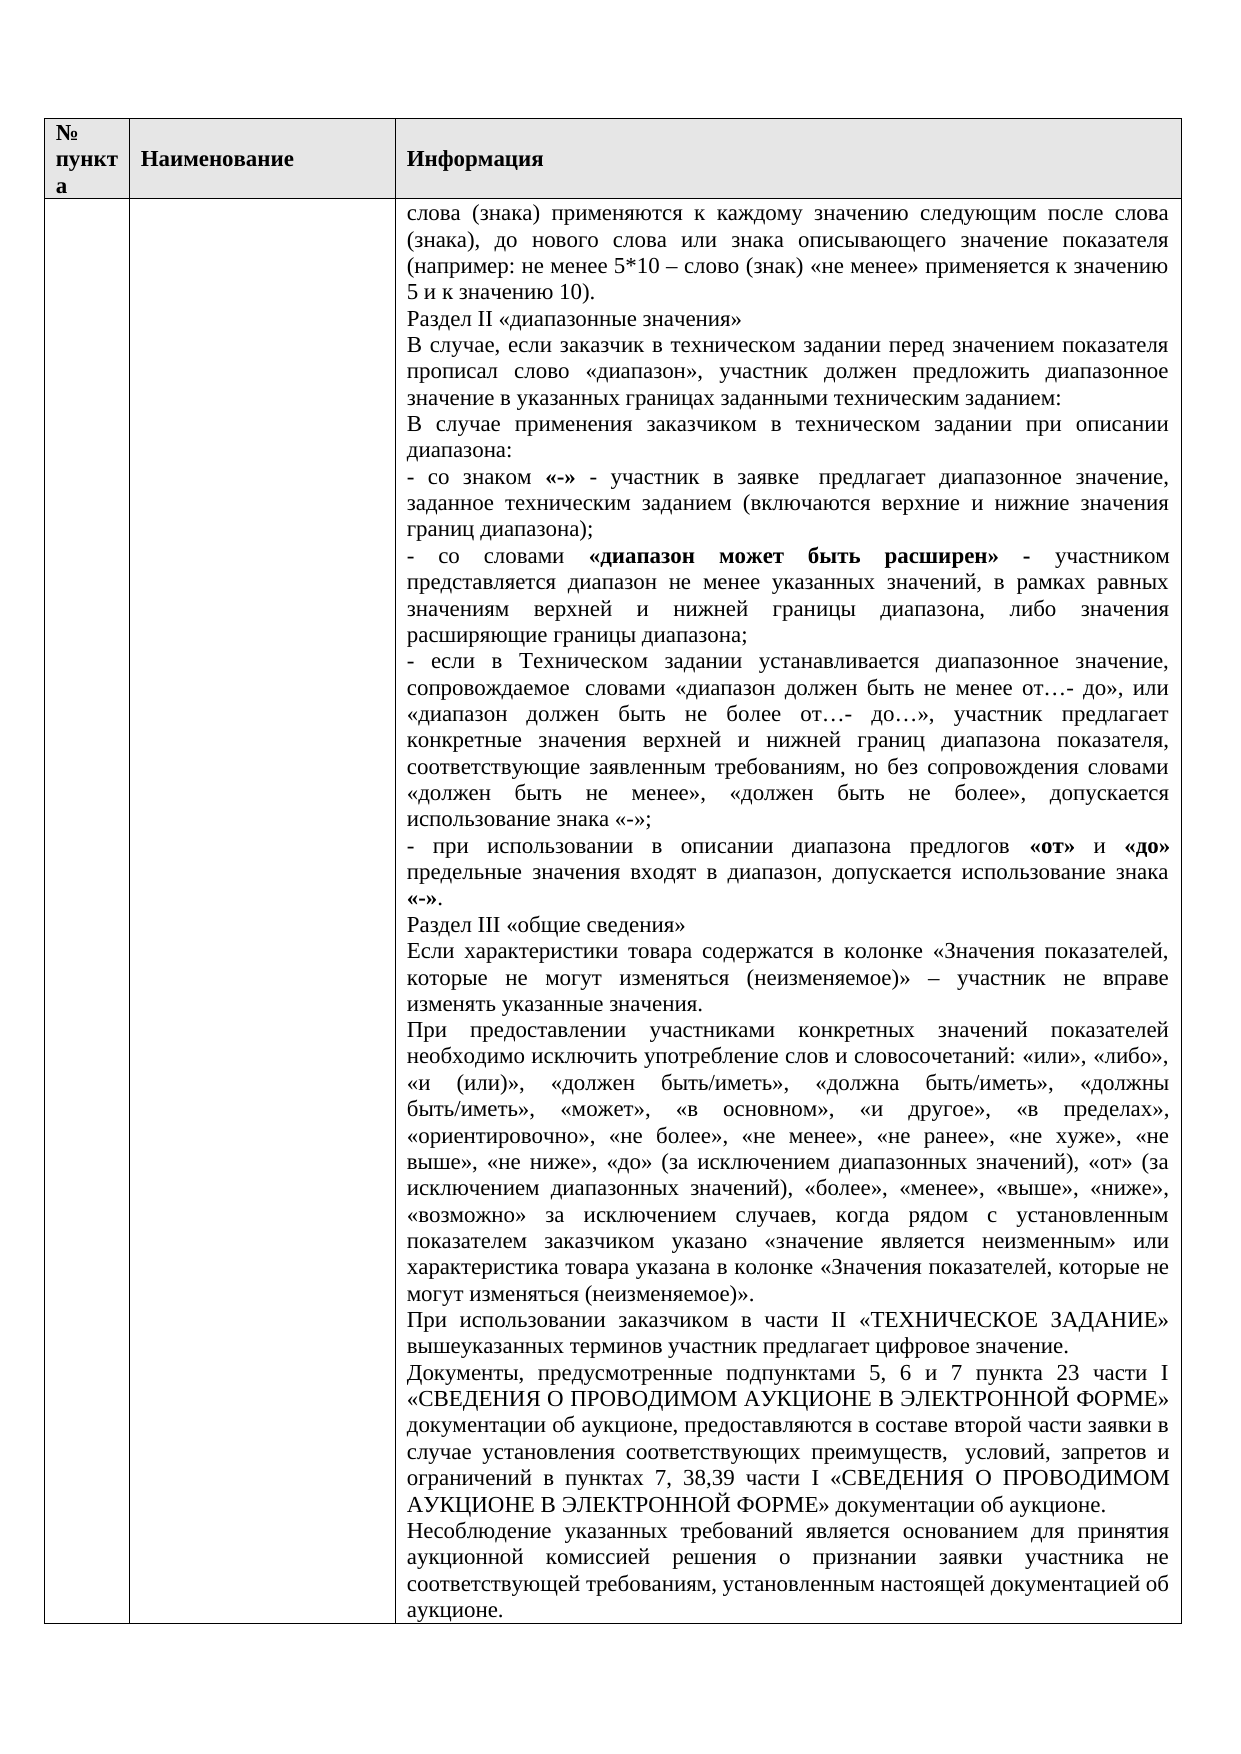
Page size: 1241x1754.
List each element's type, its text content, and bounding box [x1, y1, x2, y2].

table_header Информация [396, 119, 1181, 198]
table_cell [130, 199, 395, 1622]
table_header № пункта [45, 119, 129, 198]
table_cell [396, 199, 1181, 1622]
table_header Наименование [130, 119, 395, 198]
table_cell [45, 199, 129, 1622]
